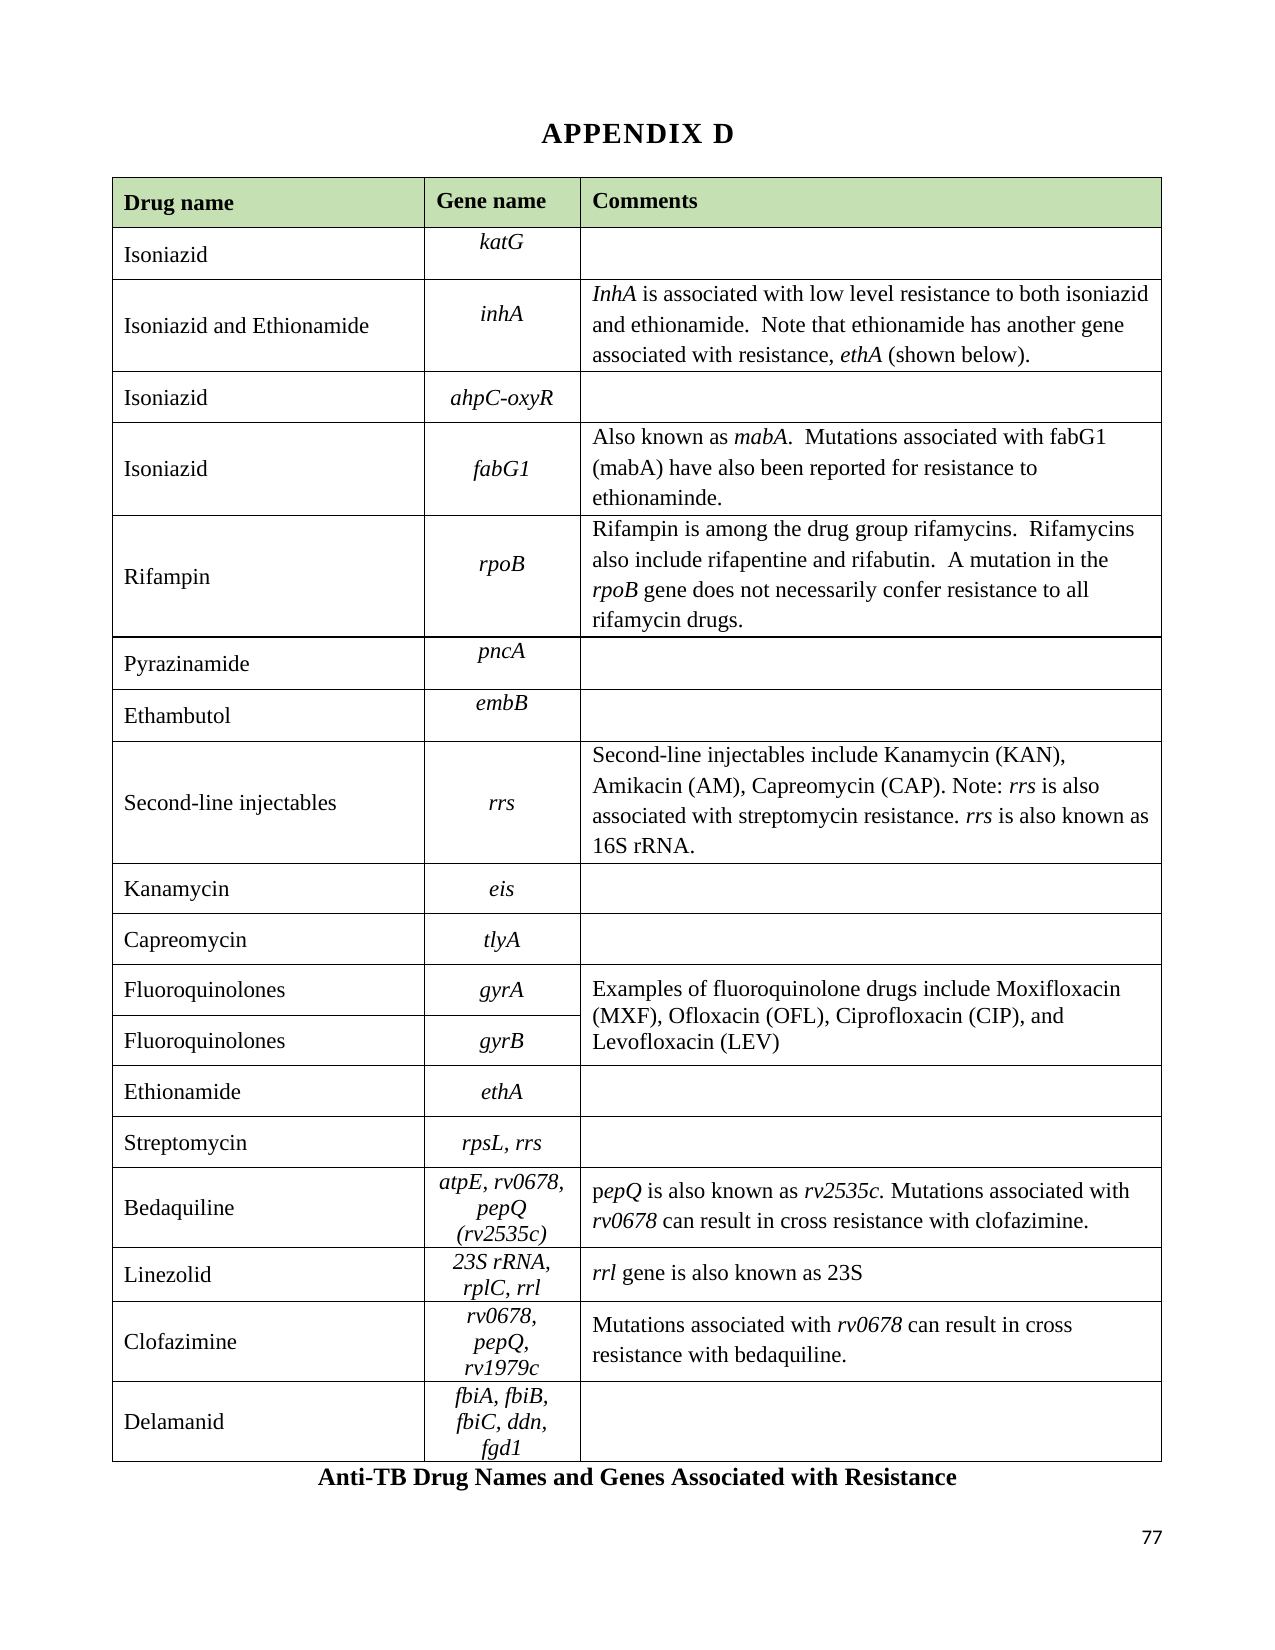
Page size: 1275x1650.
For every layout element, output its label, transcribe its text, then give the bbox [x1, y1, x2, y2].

table_cell Examples of fluoroquinolone drugs include Moxifloxacin (MXF), Ofloxacin (OFL), Ciprofloxacin (CIP), and Levofloxacin (LEV) [581, 965, 1161, 1065]
table_cell Capreomycin [113, 914, 424, 964]
table_cell pncA [425, 638, 580, 688]
table_cell Second-line injectables [113, 742, 424, 862]
table_cell 23S rRNA, rplC, rrl [425, 1248, 580, 1301]
table_cell Clofazimine [113, 1302, 424, 1381]
table_header Drug name [113, 178, 424, 227]
table_cell Bedaquiline [113, 1168, 424, 1247]
table_cell [581, 690, 1161, 741]
table_cell [581, 638, 1161, 688]
table_cell rpsL, rrs [425, 1117, 580, 1167]
table_cell [581, 372, 1161, 422]
table_cell fbiA, fbiB, fbiC, ddn, fgd1 [425, 1382, 580, 1461]
table_cell Mutations associated with rv0678 can result in cross resistance with bedaquiline. [581, 1302, 1161, 1381]
table_cell ethA [425, 1066, 580, 1116]
table_cell embB [425, 690, 580, 741]
table_cell rrl gene is also known as 23S [581, 1248, 1161, 1301]
table_cell InhA is associated with low level resistance to both isoniazid and ethionamide. Note that ethionamide has another gene associated with resistance, ethA (shown below). [581, 280, 1161, 371]
table_cell rrs [425, 742, 580, 862]
table_cell Linezolid [113, 1248, 424, 1301]
table_cell Delamanid [113, 1382, 424, 1461]
table_cell tlyA [425, 914, 580, 964]
table_cell [581, 1066, 1161, 1116]
table_cell [581, 228, 1161, 279]
table_cell Pyrazinamide [113, 638, 424, 688]
subtitle Appendix D [112, 117, 1162, 150]
table_cell inhA [425, 280, 580, 371]
table_cell Ethionamide [113, 1066, 424, 1116]
table_cell [581, 914, 1161, 964]
table_cell katG [425, 228, 580, 279]
table_cell [581, 1382, 1161, 1461]
table_cell Also known as mabA. Mutations associated with fabG1 (mabA) have also been reported for resistance to ethionaminde. [581, 423, 1161, 514]
table_cell [581, 1117, 1161, 1167]
table_cell atpE, rv0678, pepQ (rv2535c) [425, 1168, 580, 1247]
table_cell Kanamycin [113, 864, 424, 913]
table_cell fabG1 [425, 423, 580, 514]
table_cell rv0678, pepQ, rv1979c [425, 1302, 580, 1381]
table_cell Isoniazid and Ethionamide [113, 280, 424, 371]
table_cell Fluoroquinolones [113, 1016, 424, 1065]
table_cell eis [425, 864, 580, 913]
table_header Comments [581, 178, 1161, 227]
table_cell Isoniazid [113, 228, 424, 279]
table_cell Rifampin [113, 516, 424, 636]
table_cell Streptomycin [113, 1117, 424, 1167]
table_cell Second-line injectables include Kanamycin (KAN), Amikacin (AM), Capreomycin (CAP). Note: rrs is also associated with streptomycin resistance. rrs is also known as 16S rRNA. [581, 742, 1161, 862]
table_cell ahpC-oxyR [425, 372, 580, 422]
table_cell Ethambutol [113, 690, 424, 741]
table_cell Isoniazid [113, 372, 424, 422]
table_header Gene name [425, 178, 580, 227]
table_cell pepQ is also known as rv2535c. Mutations associated with rv0678 can result in cross resistance with clofazimine. [581, 1168, 1161, 1247]
table_cell [581, 864, 1161, 913]
table_cell rpoB [425, 516, 580, 636]
table_cell Rifampin is among the drug group rifamycins. Rifamycins also include rifapentine and rifabutin. A mutation in the rpoB gene does not necessarily confer resistance to all rifamycin drugs. [581, 516, 1161, 636]
table_cell gyrB [425, 1016, 580, 1065]
text Anti-TB Drug Names and Genes Associated with Resistance [112, 1462, 1162, 1491]
table_cell gyrA [425, 965, 580, 1014]
table_cell Fluoroquinolones [113, 965, 424, 1014]
table_cell Isoniazid [113, 423, 424, 514]
